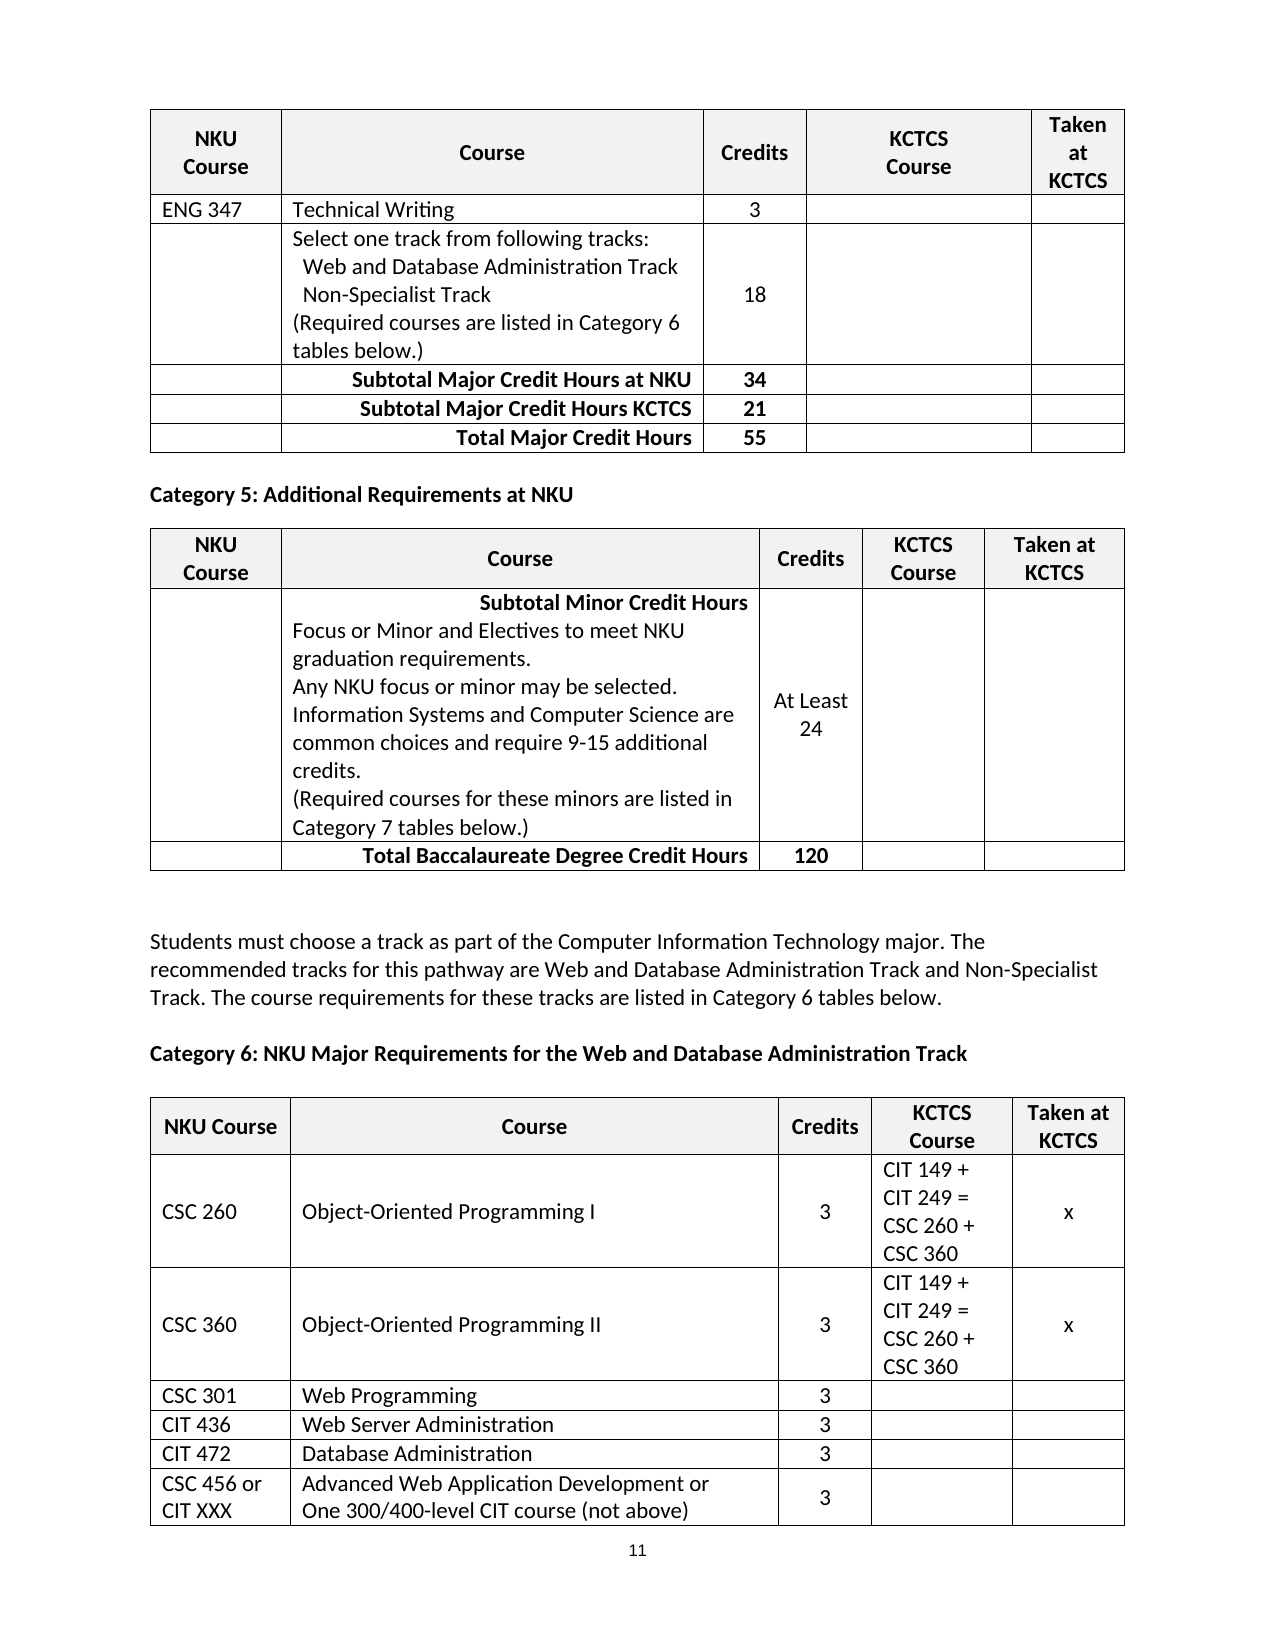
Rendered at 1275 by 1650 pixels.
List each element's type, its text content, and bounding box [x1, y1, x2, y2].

table_cell 21 [704, 395, 806, 422]
table_cell Web Server Administration [291, 1411, 778, 1438]
table_cell CSC 301 [151, 1381, 290, 1409]
table_cell Technical Writing [282, 195, 703, 223]
table_cell [807, 195, 1031, 223]
table_cell Advanced Web Application Development or One 300/400-level CIT course (not above) [291, 1469, 778, 1525]
table_header Taken at KCTCS [1032, 110, 1124, 194]
table_cell CIT 149 + CIT 249 = CSC 260 + CSC 360 [872, 1155, 1012, 1267]
table_cell [872, 1440, 1012, 1468]
table_cell [151, 224, 281, 364]
table_cell Subtotal Major Credit Hours at NKU [282, 365, 703, 393]
subtitle Category 6: NKU Major Requirements for the Web and Database Administration Track [150, 1039, 1125, 1067]
table_cell [1013, 1381, 1124, 1409]
table_cell [151, 365, 281, 393]
table_cell [872, 1469, 1012, 1525]
table_cell ENG 347 [151, 195, 281, 223]
table_cell [807, 424, 1031, 452]
table_cell Select one track from following tracks: Web and Database Administration Track Non-Specialist Track (Required courses are listed in Category 6 tables below.) [282, 224, 703, 364]
table_cell [1013, 1411, 1124, 1438]
table_cell 3 [779, 1440, 871, 1468]
table_cell [151, 395, 281, 422]
table_header KCTCS Course [807, 110, 1031, 194]
table_cell 3 [779, 1381, 871, 1409]
table_cell [985, 589, 1124, 841]
table_header Credits [704, 110, 806, 194]
table_header Course [291, 1098, 778, 1154]
table_cell CSC 360 [151, 1268, 290, 1380]
table_header Course [282, 529, 759, 587]
table_cell Object-Oriented Programming II [291, 1268, 778, 1380]
table_cell [807, 224, 1031, 364]
table_cell Database Administration [291, 1440, 778, 1468]
table_cell [151, 589, 281, 841]
table_cell 3 [779, 1411, 871, 1438]
table_cell CIT 472 [151, 1440, 290, 1468]
table_cell [985, 842, 1124, 870]
table_cell x [1013, 1155, 1124, 1267]
table_header KCTCS Course [872, 1098, 1012, 1154]
table_cell CSC 456 or CIT XXX [151, 1469, 290, 1525]
table_cell x [1013, 1268, 1124, 1380]
table_cell Web Programming [291, 1381, 778, 1409]
table_cell [1013, 1440, 1124, 1468]
table_header Taken at KCTCS [1013, 1098, 1124, 1154]
table_cell CSC 260 [151, 1155, 290, 1267]
table_cell Subtotal Major Credit Hours KCTCS [282, 395, 703, 422]
table_cell [807, 365, 1031, 393]
table_header Credits [760, 529, 862, 587]
table_cell 3 [779, 1155, 871, 1267]
table_cell 18 [704, 224, 806, 364]
table_cell 120 [760, 842, 862, 870]
table_cell 3 [779, 1469, 871, 1525]
table_cell Object-Oriented Programming I [291, 1155, 778, 1267]
table_cell CIT 436 [151, 1411, 290, 1438]
table_cell At Least 24 [760, 589, 862, 841]
text Students must choose a track as part of the Computer Information Technology major. The recommended tracks for this pathway are Web and Database Administration Track and Non-Specialist Track. The course requirements for these tracks are listed in Category 6 tables below. [150, 927, 1125, 1011]
table_header NKU Course [151, 110, 281, 194]
table_cell 34 [704, 365, 806, 393]
table_cell 3 [779, 1268, 871, 1380]
table_cell [872, 1411, 1012, 1438]
table_cell Total Baccalaureate Degree Credit Hours [282, 842, 759, 870]
table_cell [1032, 424, 1124, 452]
text Category 5: Additional Requirements at NKU [150, 481, 1125, 509]
table_cell [151, 842, 281, 870]
table_cell [863, 589, 984, 841]
table_cell [1013, 1469, 1124, 1525]
table_cell [863, 842, 984, 870]
table_cell CIT 149 + CIT 249 = CSC 260 + CSC 360 [872, 1268, 1012, 1380]
table_cell 55 [704, 424, 806, 452]
table_header Taken at KCTCS [985, 529, 1124, 587]
table_cell [807, 395, 1031, 422]
table_cell [1032, 395, 1124, 422]
table_header Credits [779, 1098, 871, 1154]
table_header NKU Course [151, 529, 281, 587]
table_cell [151, 424, 281, 452]
table_cell Total Major Credit Hours [282, 424, 703, 452]
table_cell [1032, 365, 1124, 393]
table_cell 3 [704, 195, 806, 223]
table_cell [1032, 224, 1124, 364]
table_cell Subtotal Minor Credit Hours Focus or Minor and Electives to meet NKU graduation requirements. Any NKU focus or minor may be selected. Information Systems and Computer Science are common choices and require 9-15 additional credits. (Required courses for these minors are listed in Category 7 tables below.) [282, 589, 759, 841]
table_cell [872, 1381, 1012, 1409]
table_header KCTCS Course [863, 529, 984, 587]
table_header NKU Course [151, 1098, 290, 1154]
table_header Course [282, 110, 703, 194]
table_cell [1032, 195, 1124, 223]
